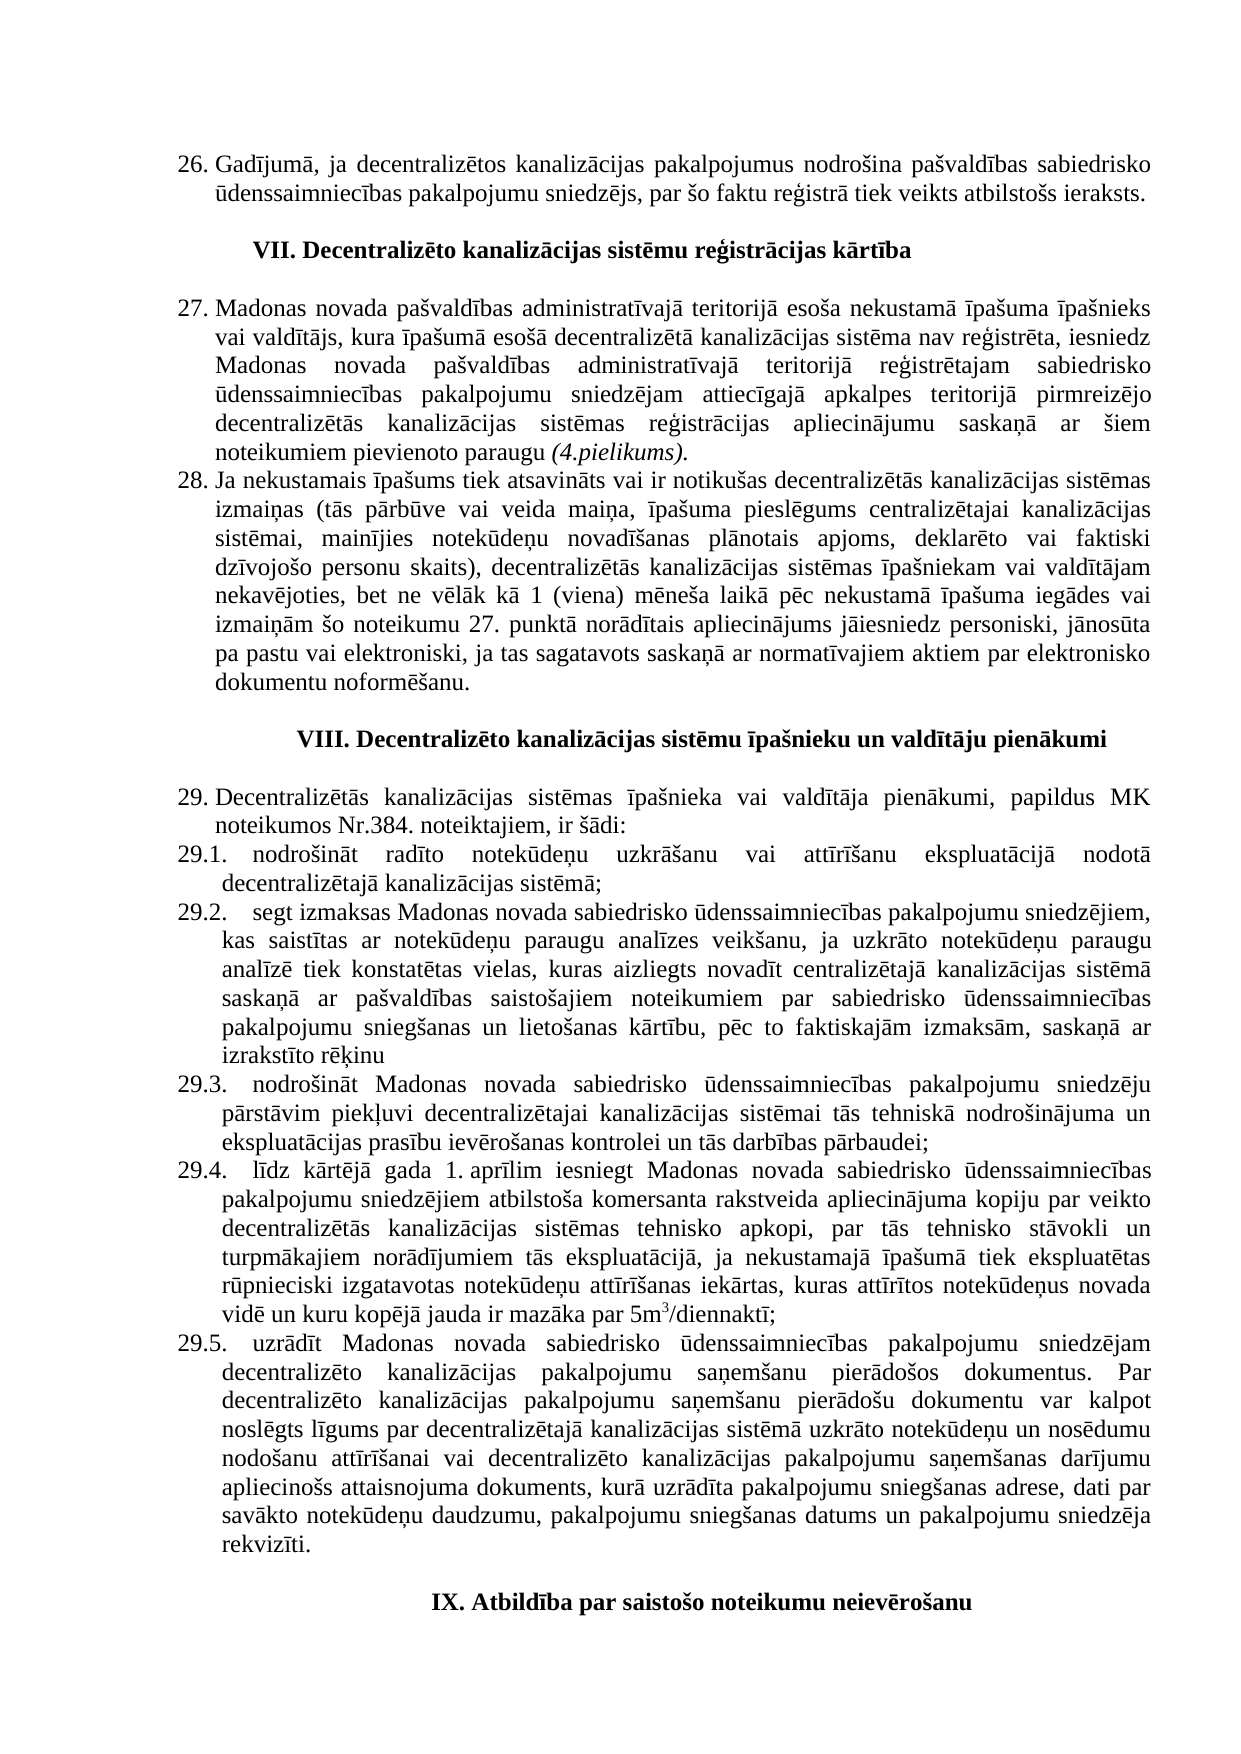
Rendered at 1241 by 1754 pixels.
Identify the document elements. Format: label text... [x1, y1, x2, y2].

list segt izmaksas Madonas novada sabiedrisko ūdenssaimniecības pakalpojumu sniedzējiem, kas saistītas ar notekūdeņu paraugu analīzes veikšanu, ja uzkrāto notekūdeņu paraugu analīzē tiek konstatētas vielas, kuras aizliegts novadīt centralizētajā kanalizācijas sistēmā saskaņā ar pašvaldības saistošajiem noteikumiem par sabiedrisko ūdenssaimniecības pakalpojumu sniegšanas un lietošanas kārtību, pēc to faktiskajām izmaksām, saskaņā ar izrakstīto rēķinu [177, 897, 1152, 1069]
list Ja nekustamais īpašums tiek atsavināts vai ir notikušas decentralizētās kanalizācijas sistēmas izmaiņas (tās pārbūve vai veida maiņa, īpašuma pieslēgums centralizētajai kanalizācijas sistēmai, mainījies notekūdeņu novadīšanas plānotais apjoms, deklarēto vai faktiski dzīvojošo personu skaits), decentralizētās kanalizācijas sistēmas īpašniekam vai valdītājam nekavējoties, bet ne vēlāk kā 1 (viena) mēneša laikā pēc nekustamā īpašuma iegādes vai izmaiņām šo noteikumu 27. punktā norādītais apliecinājums jāiesniedz personiski, jānosūta pa pastu vai elektroniski, ja tas sagatavots saskaņā ar normatīvajiem aktiem par elektronisko dokumentu noformēšanu. [177, 465, 1152, 695]
list nodrošināt radīto notekūdeņu uzkrāšanu vai attīrīšanu ekspluatācijā nodotā decentralizētajā kanalizācijas sistēmā; [177, 839, 1152, 897]
list Decentralizētās kanalizācijas sistēmas īpašnieka vai valdītāja pienākumi, papildus MK noteikumos Nr.384. noteiktajiem, ir šādi: [177, 782, 1152, 839]
list Gadījumā, ja decentralizētos kanalizācijas pakalpojumus nodrošina pašvaldības sabiedrisko ūdenssaimniecības pakalpojumu sniedzējs, par šo faktu reģistrā tiek veikts atbilstošs ieraksts. [177, 149, 1152, 207]
list uzrādīt Madonas novada sabiedrisko ūdenssaimniecības pakalpojumu sniedzējam decentralizēto kanalizācijas pakalpojumu saņemšanu pierādošos dokumentus. Par decentralizēto kanalizācijas pakalpojumu saņemšanu pierādošu dokumentu var kalpot noslēgts līgums par decentralizētajā kanalizācijas sistēmā uzkrāto notekūdeņu un nosēdumu nodošanu attīrīšanai vai decentralizēto kanalizācijas pakalpojumu saņemšanas darījumu apliecinošs attaisnojuma dokuments, kurā uzrādīta pakalpojumu sniegšanas adrese, dati par savākto notekūdeņu daudzumu, pakalpojumu sniegšanas datums un pakalpojumu sniedzēja rekvizīti. [177, 1328, 1152, 1558]
list nodrošināt Madonas novada sabiedrisko ūdenssaimniecības pakalpojumu sniedzēju pārstāvim piekļuvi decentralizētajai kanalizācijas sistēmai tās tehniskā nodrošinājuma un ekspluatācijas prasību ievērošanas kontrolei un tās darbības pārbaudei; [177, 1069, 1152, 1155]
list Madonas novada pašvaldības administratīvajā teritorijā esoša nekustamā īpašuma īpašnieks vai valdītājs, kura īpašumā esošā decentralizētā kanalizācijas sistēma nav reģistrēta, iesniedz Madonas novada pašvaldības administratīvajā teritorijā reģistrētajam sabiedrisko ūdenssaimniecības pakalpojumu sniedzējam attiecīgajā apkalpes teritorijā pirmreizējo decentralizētās kanalizācijas sistēmas reģistrācijas apliecinājumu saskaņā ar šiem noteikumiem pievienoto paraugu (4.pielikums). [177, 293, 1152, 465]
text VII. Decentralizēto kanalizācijas sistēmu reģistrācijas kārtība [252, 235, 1152, 264]
text VIII. Decentralizēto kanalizācijas sistēmu īpašnieku un valdītāju pienākumi [252, 724, 1152, 753]
list līdz kārtējā gada 1. aprīlim iesniegt Madonas novada sabiedrisko ūdenssaimniecības pakalpojumu sniedzējiem atbilstoša komersanta rakstveida apliecinājuma kopiju par veikto decentralizētās kanalizācijas sistēmas tehnisko apkopi, par tās tehnisko stāvokli un turpmākajiem norādījumiem tās ekspluatācijā, ja nekustamajā īpašumā tiek ekspluatētas rūpnieciski izgatavotas notekūdeņu attīrīšanas iekārtas, kuras attīrītos notekūdeņus novada vidē un kuru kopējā jauda ir mazāka par 5m3/diennaktī; [177, 1155, 1152, 1328]
text IX. Atbildība par saistošo noteikumu neievērošanu [252, 1587, 1152, 1615]
